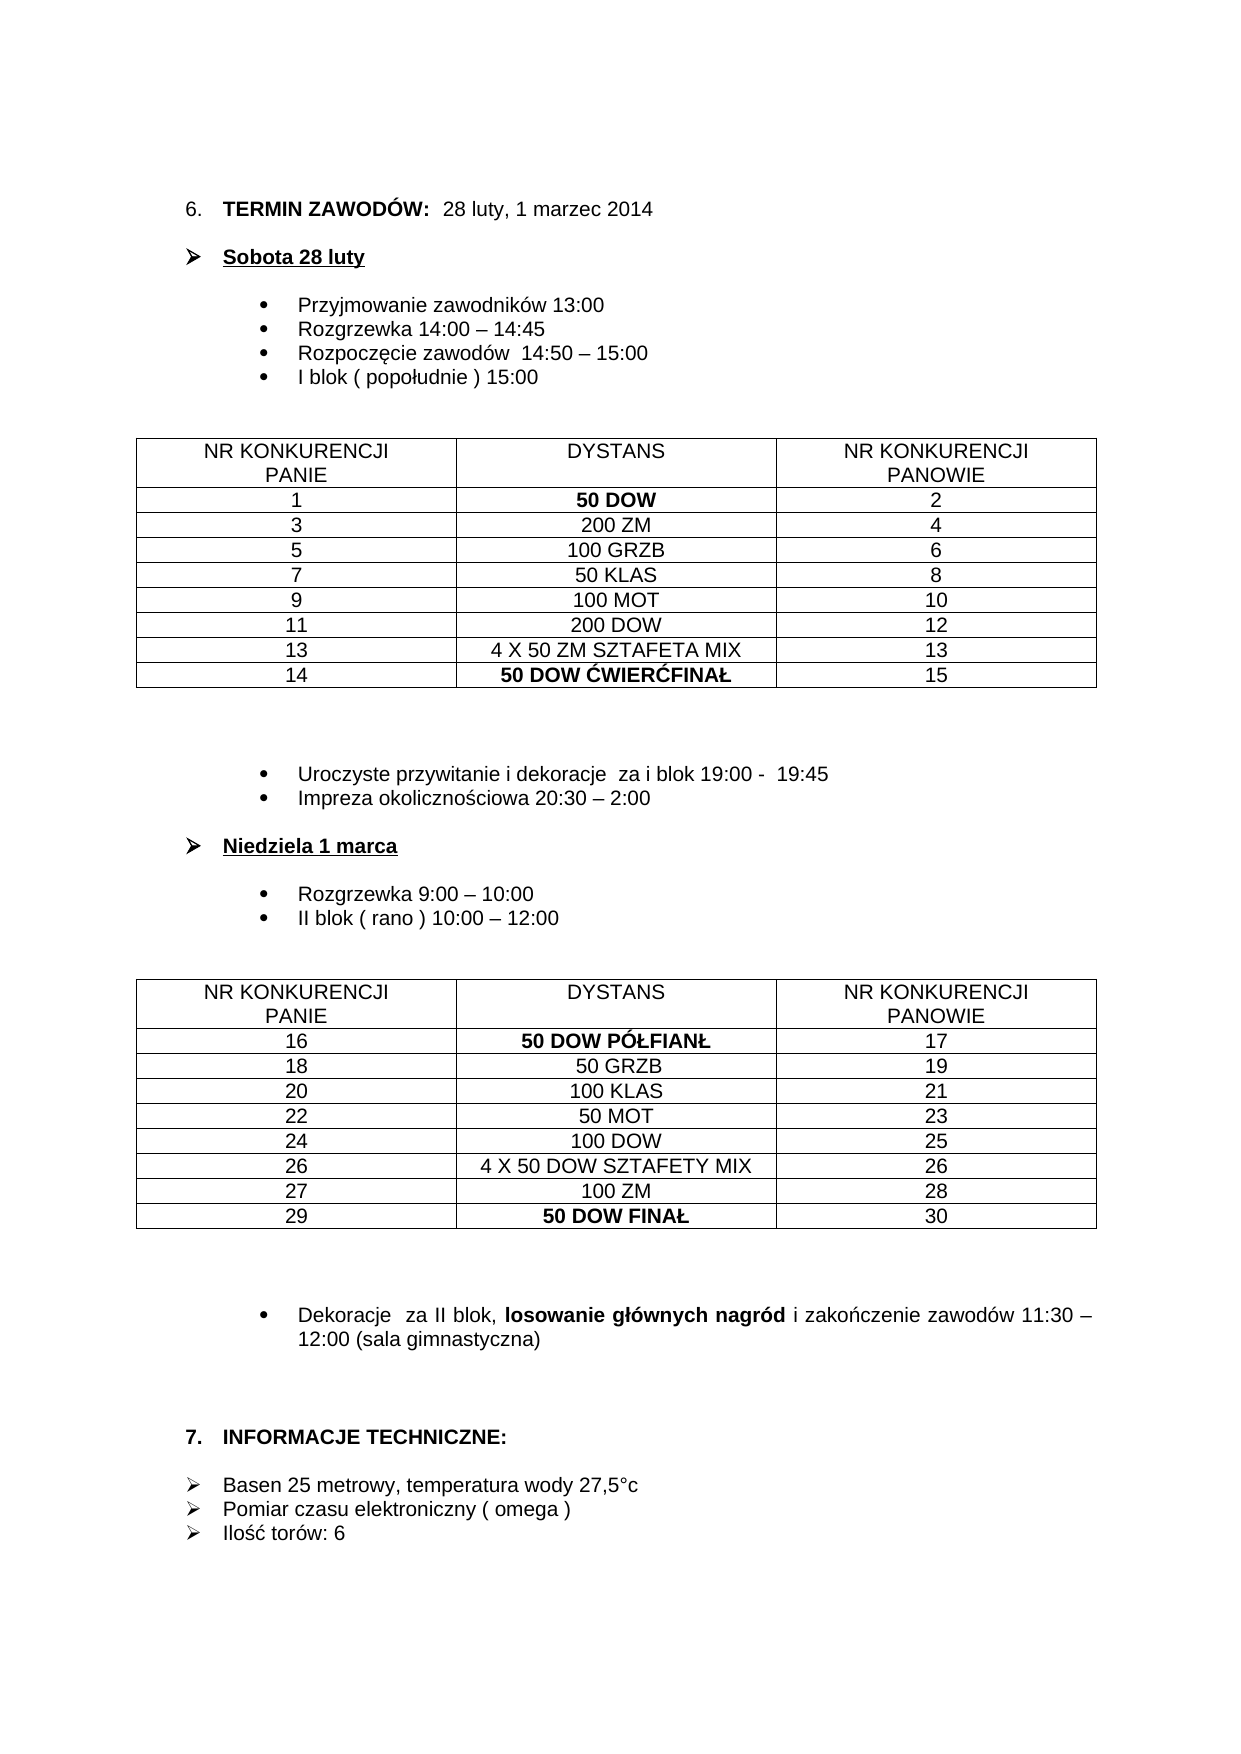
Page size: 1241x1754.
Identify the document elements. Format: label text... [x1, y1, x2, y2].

table_cell 7 [137, 563, 456, 587]
list Rozgrzewka 14:00 – 14:45 [260, 317, 1093, 341]
table_cell 50 DOW FINAŁ [457, 1204, 776, 1228]
table_cell 22 [137, 1104, 456, 1128]
table_cell 100 GRZB [457, 538, 776, 562]
table_cell 8 [777, 563, 1096, 587]
table_cell 21 [777, 1079, 1096, 1103]
table_cell 4 X 50 DOW SZTAFETY MIX [457, 1154, 776, 1178]
table_header NR KONKURENCJI PANOWIE [777, 980, 1096, 1028]
list Uroczyste przywitanie i dekoracje za i blok 19:00 - 19:45 [260, 762, 1093, 786]
table_cell 50 MOT [457, 1104, 776, 1128]
list Rozpoczęcie zawodów 14:50 – 15:00 [260, 341, 1093, 365]
table_cell 20 [137, 1079, 456, 1103]
table_cell 4 [777, 513, 1096, 537]
table_header NR KONKURENCJI PANIE [137, 439, 456, 487]
table_cell 50 DOW PÓŁFIANŁ [457, 1029, 776, 1053]
table_cell 25 [777, 1129, 1096, 1153]
list Sobota 28 luty [185, 244, 1093, 268]
table_cell 2 [777, 488, 1096, 512]
list Rozgrzewka 9:00 – 10:00 [260, 882, 1093, 906]
list Ilość torów: 6 [185, 1521, 1093, 1545]
table_cell 5 [137, 538, 456, 562]
list Basen 25 metrowy, temperatura wody 27,5°c [185, 1473, 1093, 1497]
table_cell 26 [137, 1154, 456, 1178]
table_cell 1 [137, 488, 456, 512]
table_cell 15 [777, 663, 1096, 687]
table_cell 27 [137, 1179, 456, 1203]
table_cell 200 ZM [457, 513, 776, 537]
table_cell 16 [137, 1029, 456, 1053]
table_cell 100 DOW [457, 1129, 776, 1153]
table_cell 100 MOT [457, 588, 776, 612]
table_cell 50 KLAS [457, 563, 776, 587]
list Pomiar czasu elektroniczny ( omega ) [185, 1497, 1093, 1521]
table_cell 28 [777, 1179, 1096, 1203]
table_header DYSTANS [457, 439, 776, 487]
table_cell 11 [137, 613, 456, 637]
list II blok ( rano ) 10:00 – 12:00 [260, 906, 1093, 930]
table_cell 100 KLAS [457, 1079, 776, 1103]
table_cell 26 [777, 1154, 1096, 1178]
table_cell 50 GRZB [457, 1054, 776, 1078]
table_cell 3 [137, 513, 456, 537]
list I blok ( popołudnie ) 15:00 [260, 365, 1093, 389]
table_cell 18 [137, 1054, 456, 1078]
table_cell 17 [777, 1029, 1096, 1053]
table_cell 13 [137, 638, 456, 662]
table_cell 4 X 50 ZM SZTAFETA MIX [457, 638, 776, 662]
list TERMIN ZAWODÓW: 28 luty, 1 marzec 2014 [185, 197, 1093, 221]
table_header DYSTANS [457, 980, 776, 1028]
table_cell 19 [777, 1054, 1096, 1078]
list Przyjmowanie zawodników 13:00 [260, 292, 1093, 317]
table_cell 29 [137, 1204, 456, 1228]
table_cell 30 [777, 1204, 1096, 1228]
table_cell 50 DOW [457, 488, 776, 512]
list Niedziela 1 marca [185, 834, 1093, 858]
list INFORMACJE TECHNICZNE: [185, 1425, 1093, 1449]
table_cell 24 [137, 1129, 456, 1153]
table_cell 200 DOW [457, 613, 776, 637]
table_cell 10 [777, 588, 1096, 612]
table_header NR KONKURENCJI PANIE [137, 980, 456, 1028]
table_header NR KONKURENCJI PANOWIE [777, 439, 1096, 487]
table_cell 12 [777, 613, 1096, 637]
table_cell 23 [777, 1104, 1096, 1128]
list Dekoracje za II blok, losowanie głównych nagród i zakończenie zawodów 11:30 – 12:00 (sala gimnastyczna) [260, 1303, 1093, 1351]
table_cell 100 ZM [457, 1179, 776, 1203]
table_cell 6 [777, 538, 1096, 562]
table_cell 9 [137, 588, 456, 612]
table_cell 14 [137, 663, 456, 687]
table_cell 50 DOW ĆWIERĆFINAŁ [457, 663, 776, 687]
list Impreza okolicznościowa 20:30 – 2:00 [260, 786, 1093, 810]
table_cell 13 [777, 638, 1096, 662]
